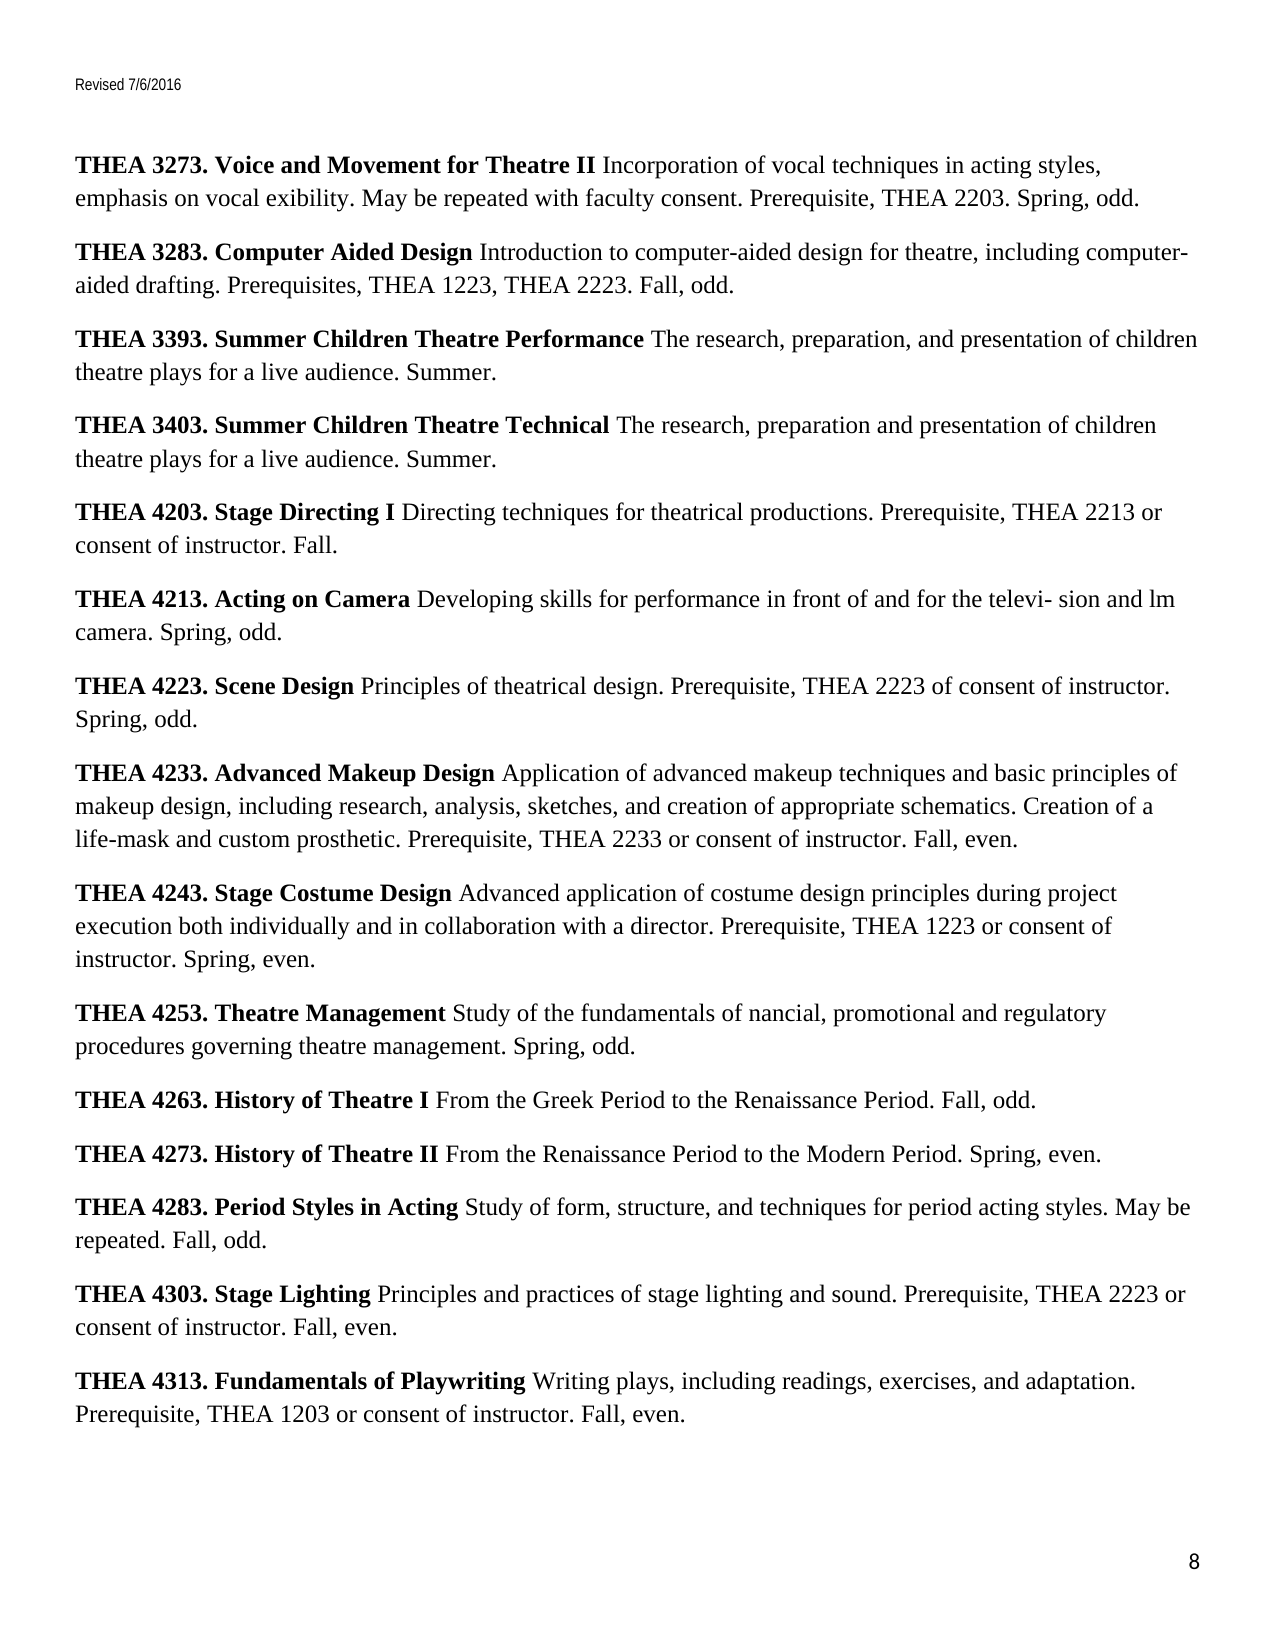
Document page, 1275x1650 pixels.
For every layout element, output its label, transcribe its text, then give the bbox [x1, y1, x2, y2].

text THEA 4243. Stage Costume Design Advanced application of costume design principles during project execution both individually and in collaboration with a director. Prerequisite, THEA 1223 or consent of instructor. Spring, even. [75, 878, 1200, 973]
text THEA 3273. Voice and Movement for Theatre II Incorporation of vocal techniques in acting styles, emphasis on vocal exibility. May be repeated with faculty consent. Prerequisite, THEA 2203. Spring, odd. [75, 150, 1200, 212]
text THEA 4253. Theatre Management Study of the fundamentals of nancial, promotional and regulatory procedures governing theatre management. Spring, odd. [75, 998, 1200, 1060]
text THEA 4283. Period Styles in Acting Study of form, structure, and techniques for period acting styles. May be repeated. Fall, odd. [75, 1192, 1200, 1254]
text THEA 4273. History of Theatre II From the Renaissance Period to the Modern Period. Spring, even. [75, 1139, 1200, 1167]
text THEA 4233. Advanced Makeup Design Application of advanced makeup techniques and basic principles of makeup design, including research, analysis, sketches, and creation of appropriate schematics. Creation of a life-mask and custom prosthetic. Prerequisite, THEA 2233 or consent of instructor. Fall, even. [75, 758, 1200, 853]
text THEA 4203. Stage Directing I Directing techniques for theatrical productions. Prerequisite, THEA 2213 or consent of instructor. Fall. [75, 497, 1200, 559]
text THEA 4313. Fundamentals of Playwriting Writing plays, including readings, exercises, and adaptation. Prerequisite, THEA 1203 or consent of instructor. Fall, even. [75, 1366, 1200, 1428]
text THEA 4223. Scene Design Principles of theatrical design. Prerequisite, THEA 2223 of consent of instructor. Spring, odd. [75, 671, 1200, 733]
text THEA 4213. Acting on Camera Developing skills for performance in front of and for the televi- sion and lm camera. Spring, odd. [75, 584, 1200, 646]
text THEA 3283. Computer Aided Design Introduction to computer-aided design for theatre, including computer-aided drafting. Prerequisites, THEA 1223, THEA 2223. Fall, odd. [75, 237, 1200, 299]
text THEA 3393. Summer Children Theatre Performance The research, preparation, and presentation of children theatre plays for a live audience. Summer. [75, 324, 1200, 386]
text THEA 4303. Stage Lighting Principles and practices of stage lighting and sound. Prerequisite, THEA 2223 or consent of instructor. Fall, even. [75, 1279, 1200, 1341]
text THEA 4263. History of Theatre I From the Greek Period to the Renaissance Period. Fall, odd. [75, 1085, 1200, 1113]
text THEA 3403. Summer Children Theatre Technical The research, preparation and presentation of children theatre plays for a live audience. Summer. [75, 411, 1200, 472]
